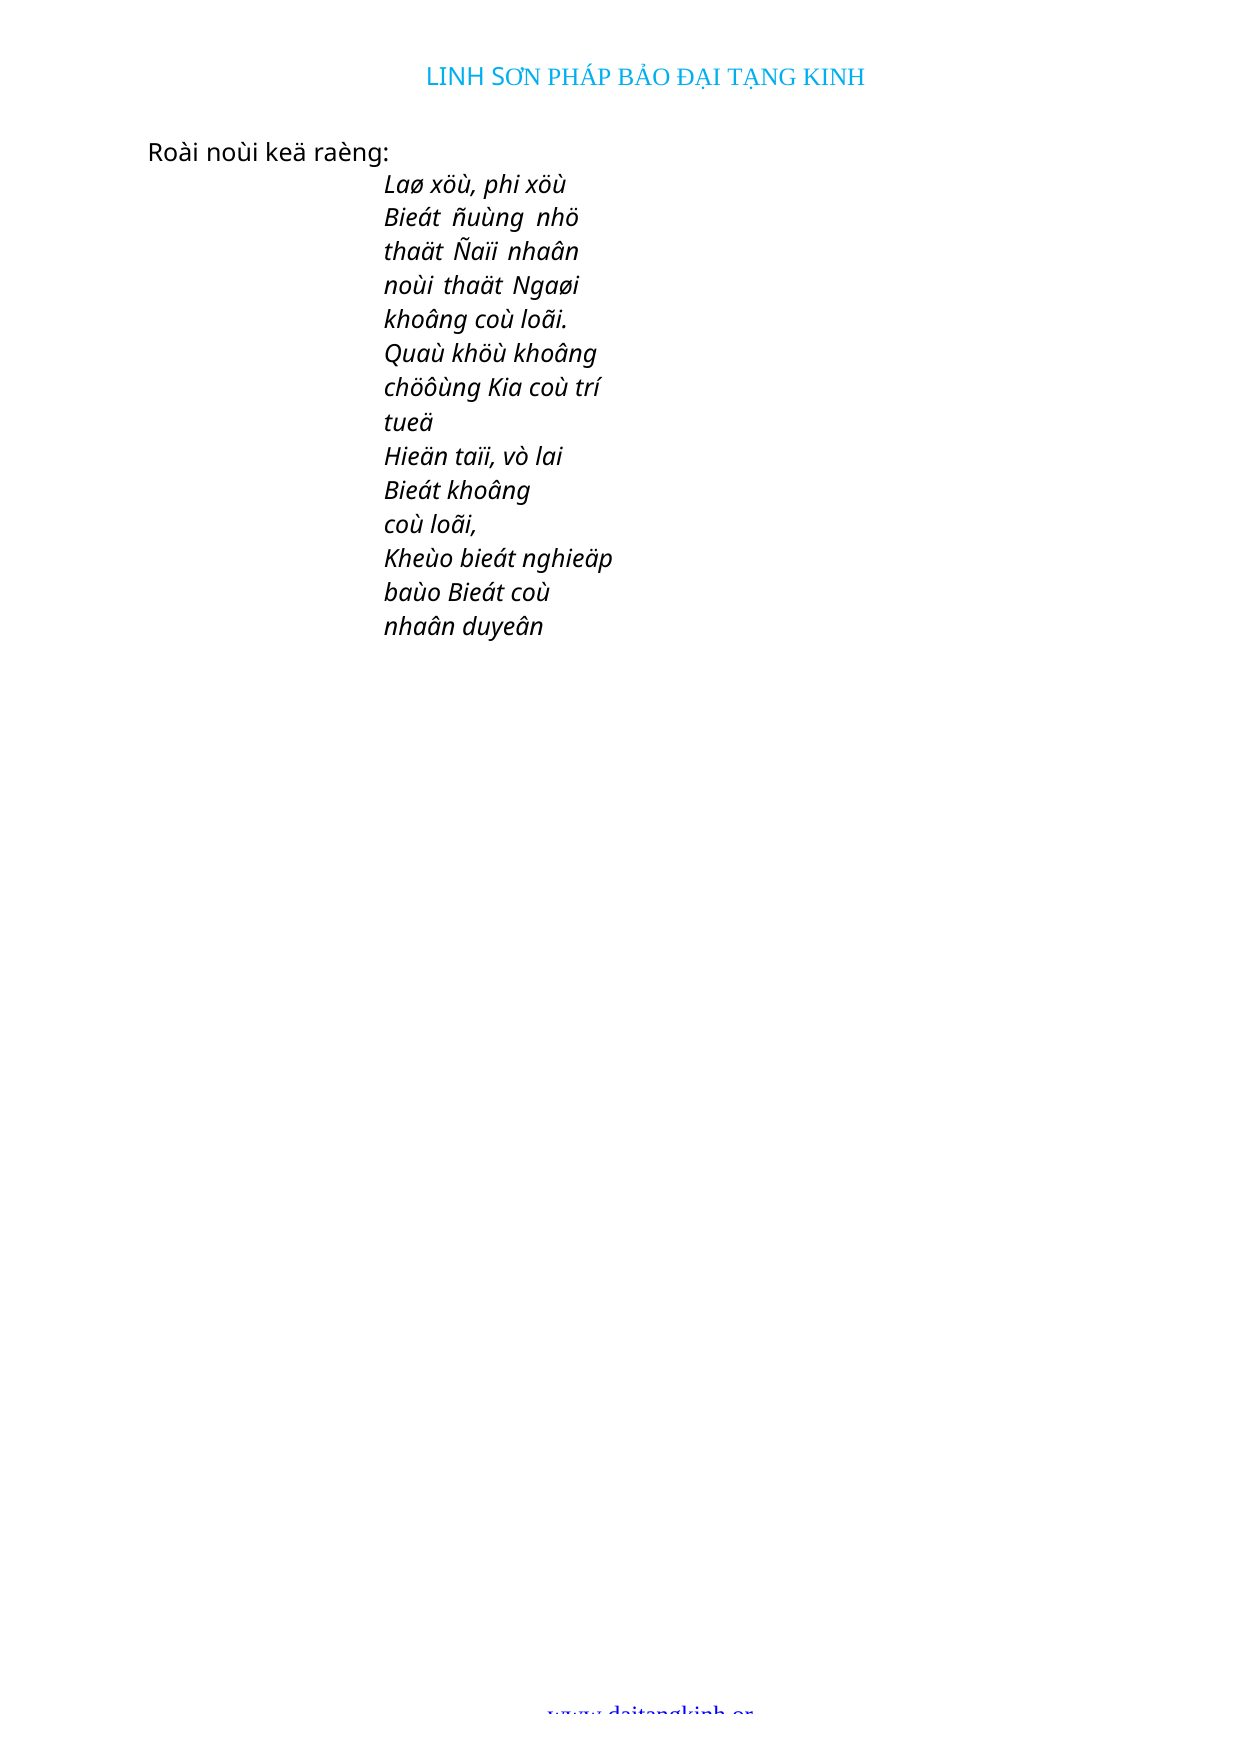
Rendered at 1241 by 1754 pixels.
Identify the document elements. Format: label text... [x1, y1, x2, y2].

text Laø xöù, phi xöù [384, 168, 1105, 200]
text Kheùo bieát nghieäp baùo Bieát coù nhaân duyeân [384, 540, 625, 643]
text Quaù khöù khoâng chöôùng Kia coù trí tueä [384, 336, 642, 438]
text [147, 135, 1092, 168]
text Bieát ñuùng nhö thaät Ñaïi nhaân noùi thaät Ngaøi khoâng coù loãi. [384, 200, 579, 336]
text Hieän taïi, vò lai Bieát khoâng coù loãi, [384, 438, 572, 540]
